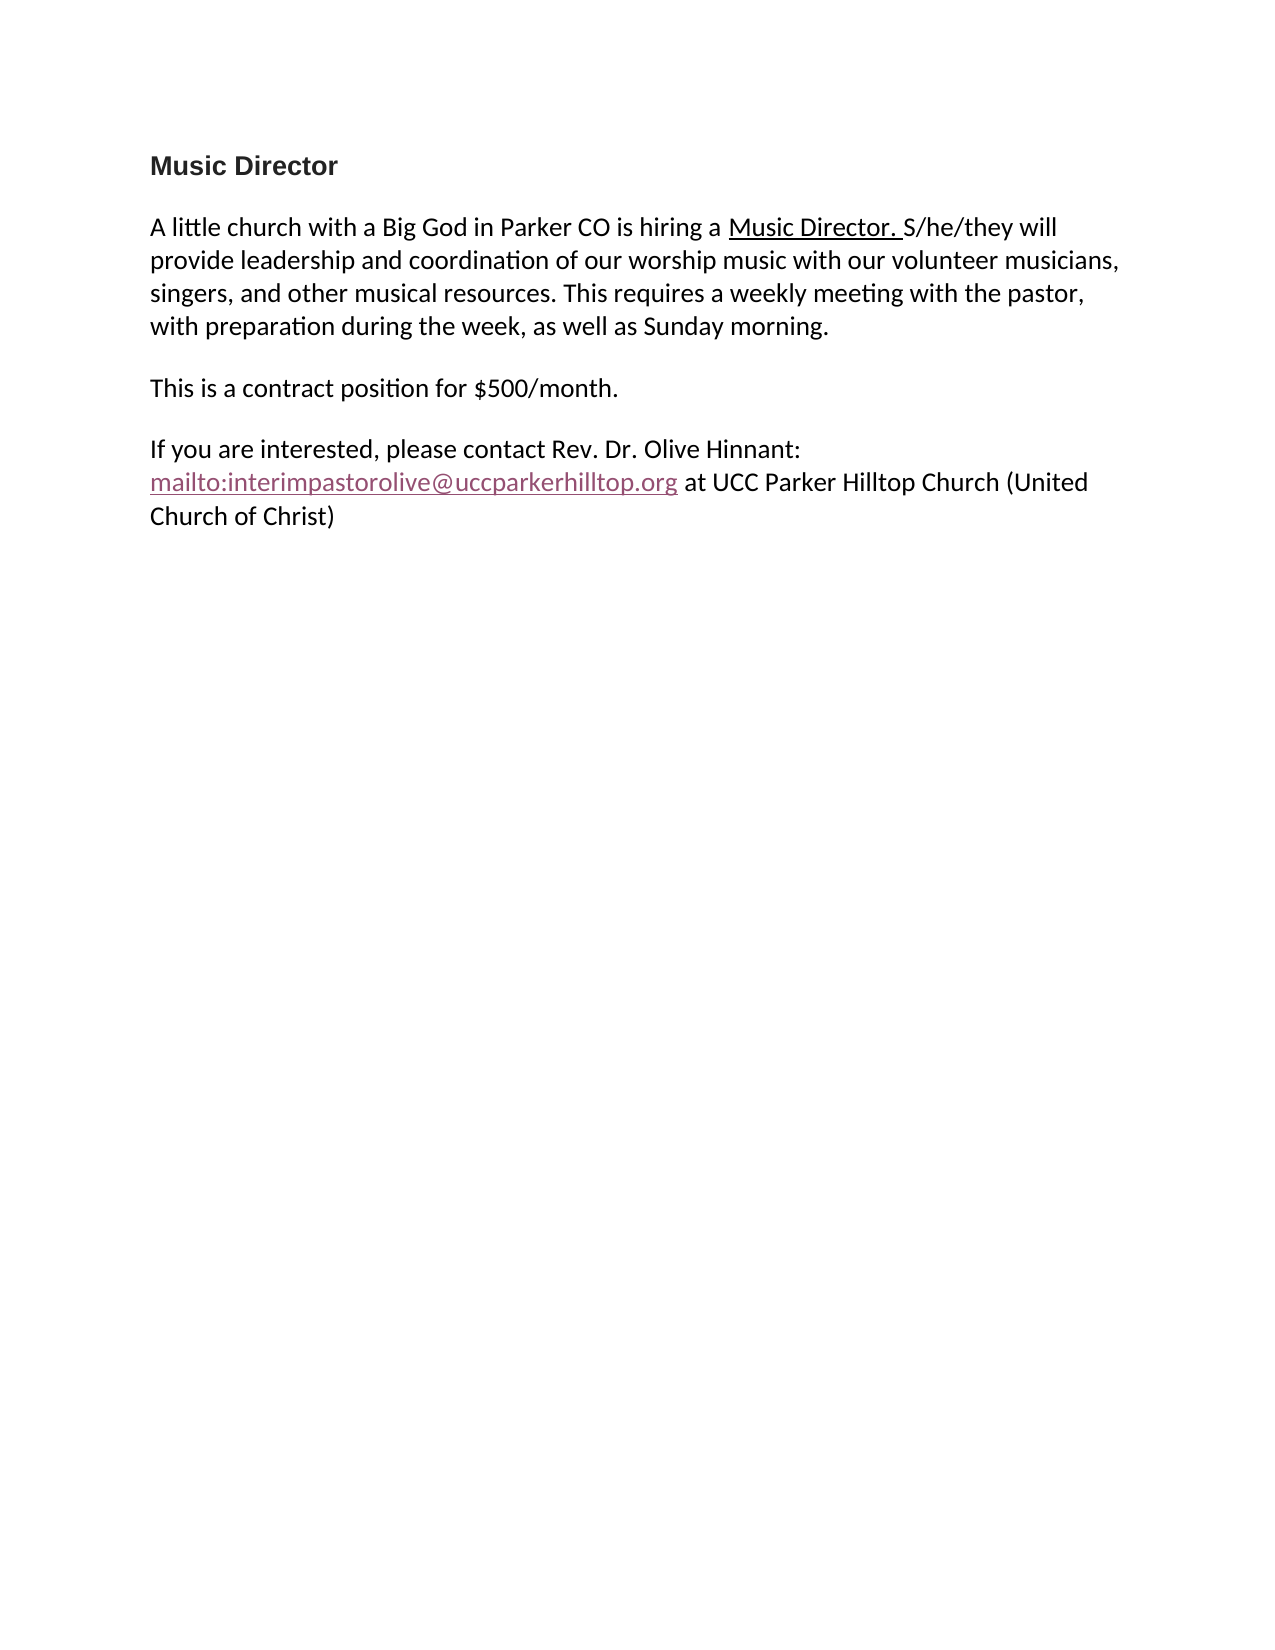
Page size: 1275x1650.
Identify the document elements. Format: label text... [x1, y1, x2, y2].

text This is a contract position for $500/month. [150, 371, 1125, 404]
text A little church with a Big God in Parker CO is hiring a Music Director. S/he/they will provide leadership and coordination of our worship music with our volunteer musicians, singers, and other musical resources. This requires a weekly meeting with the pastor, with preparation during the week, as well as Sunday morning. [150, 210, 1125, 342]
text Music Director [150, 150, 1125, 181]
text If you are interested, please contact Rev. Dr. Olive Hinnant: mailto:interimpastorolive@uccparkerhilltop.org at UCC Parker Hilltop Church (United Church of Christ) [150, 433, 1125, 532]
